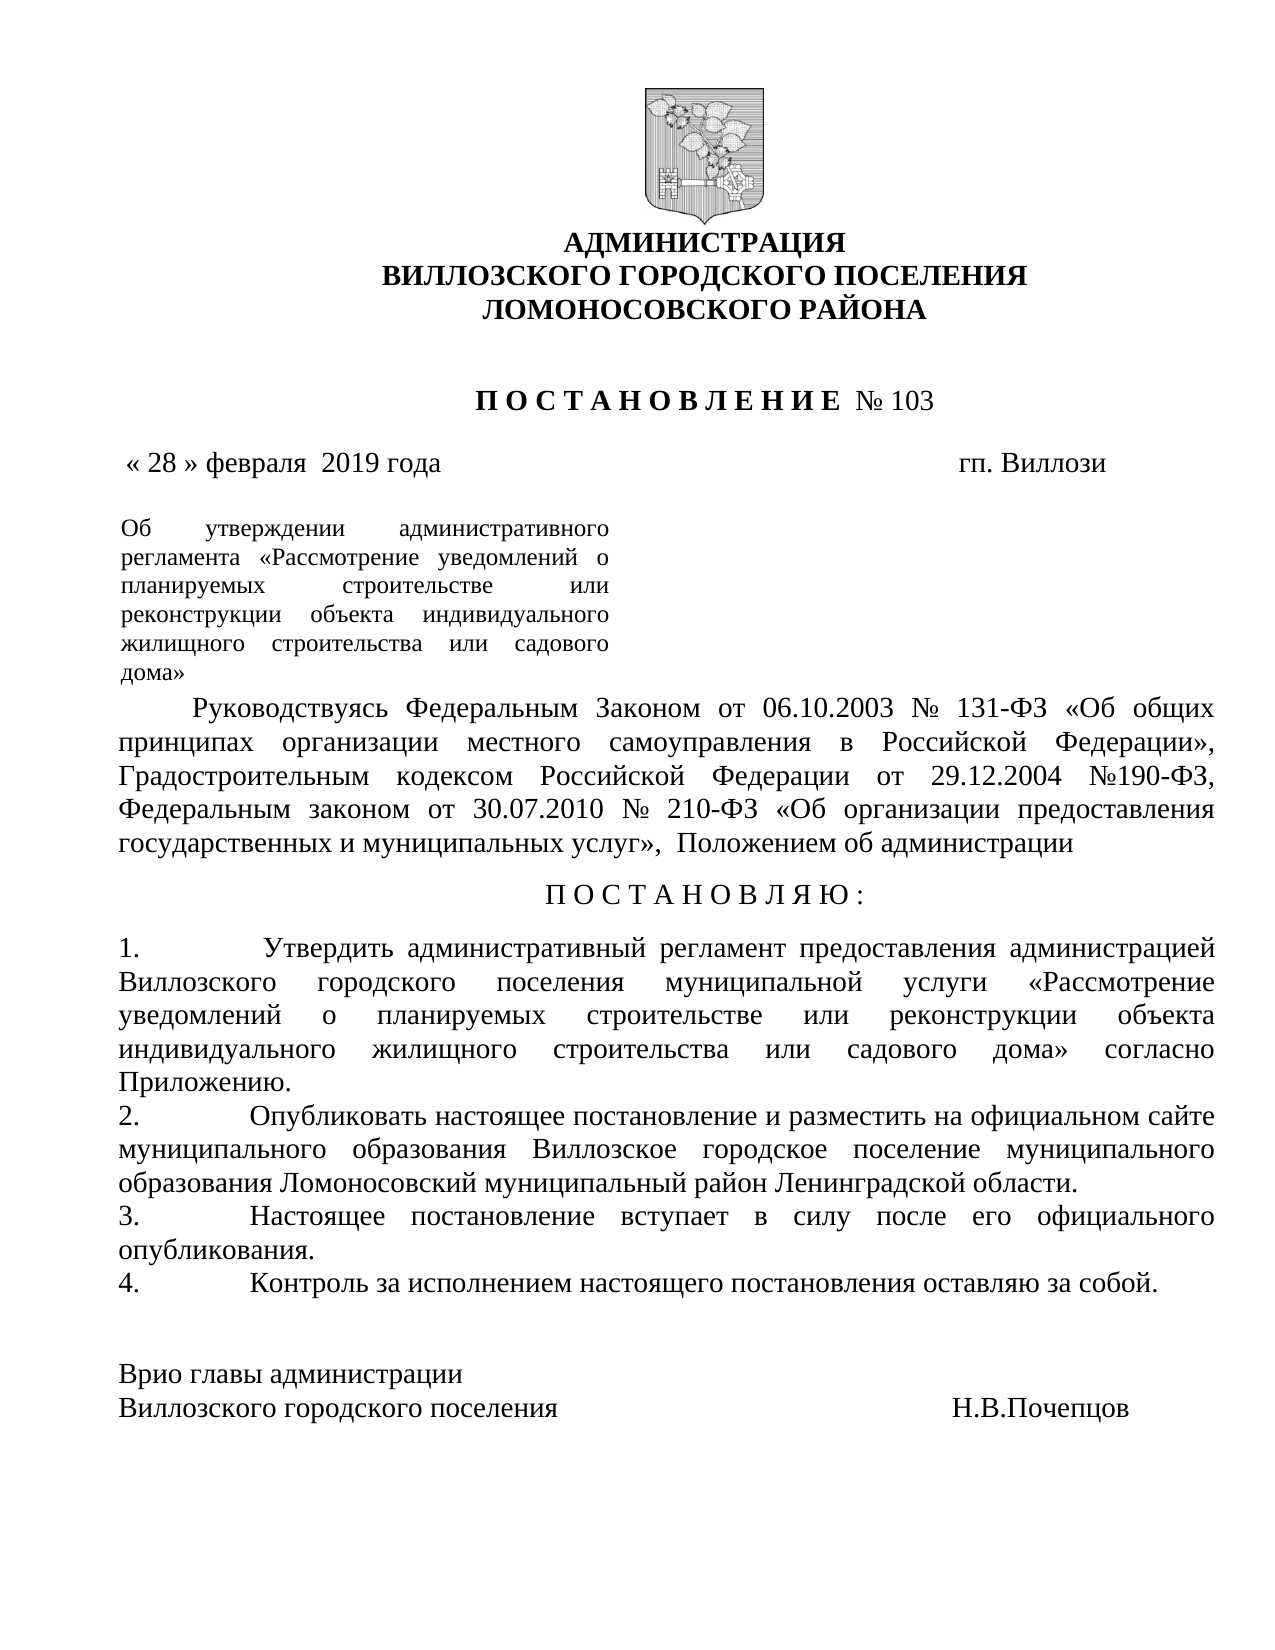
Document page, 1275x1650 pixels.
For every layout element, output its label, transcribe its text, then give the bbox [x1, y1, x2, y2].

list Настоящее постановление вступает в силу после его официального опубликования. [118, 1198, 1216, 1266]
text ВИЛЛОЗСКОГО ГОРОДСКОГО ПОСЕЛЕНИЯ [118, 258, 1216, 292]
list Утвердить административный регламент предоставления администрацией Виллозского городского поселения муниципальной услуги «Рассмотрение уведомлений о планируемых строительстве или реконструкции объекта индивидуального жилищного строительства или садового дома» согласно Приложению. [118, 930, 1216, 1098]
text ЛОМОНОСОВСКОГО РАЙОНА [118, 292, 1216, 326]
list Контроль за исполнением настоящего постановления оставляю за собой. [118, 1266, 1216, 1299]
text Виллозского городского поселения Н.В.Почепцов [118, 1390, 1216, 1424]
list Опубликовать настоящее постановление и разместить на официальном сайте муниципального образования Виллозское городское поселение муниципального образования Ломоносовский муниципальный район Ленинградской области. [118, 1098, 1216, 1198]
text « 28 » февраля 2019 года гп. Виллози [118, 445, 1216, 479]
text Врио главы администрации [118, 1357, 1216, 1390]
text Руководствуясь Федеральным Законом от 06.10.2003 № 131-ФЗ «Об общих принципах организации местного самоуправления в Российской Федерации», Градостроительным кодексом Российской Федерации от 29.12.2004 №190-ФЗ, Федеральным законом от 30.07.2010 № 210-ФЗ «Об организации предоставления государственных и муниципальных услуг», Положением об администрации [118, 691, 1216, 858]
picture [645, 88, 764, 225]
text АДМИНИСТРАЦИЯ [118, 225, 1216, 258]
text П О С Т А Н О В Л Я Ю : [118, 877, 1216, 911]
text П О С Т А Н О В Л Е Н И Е № 103 [118, 383, 1216, 417]
